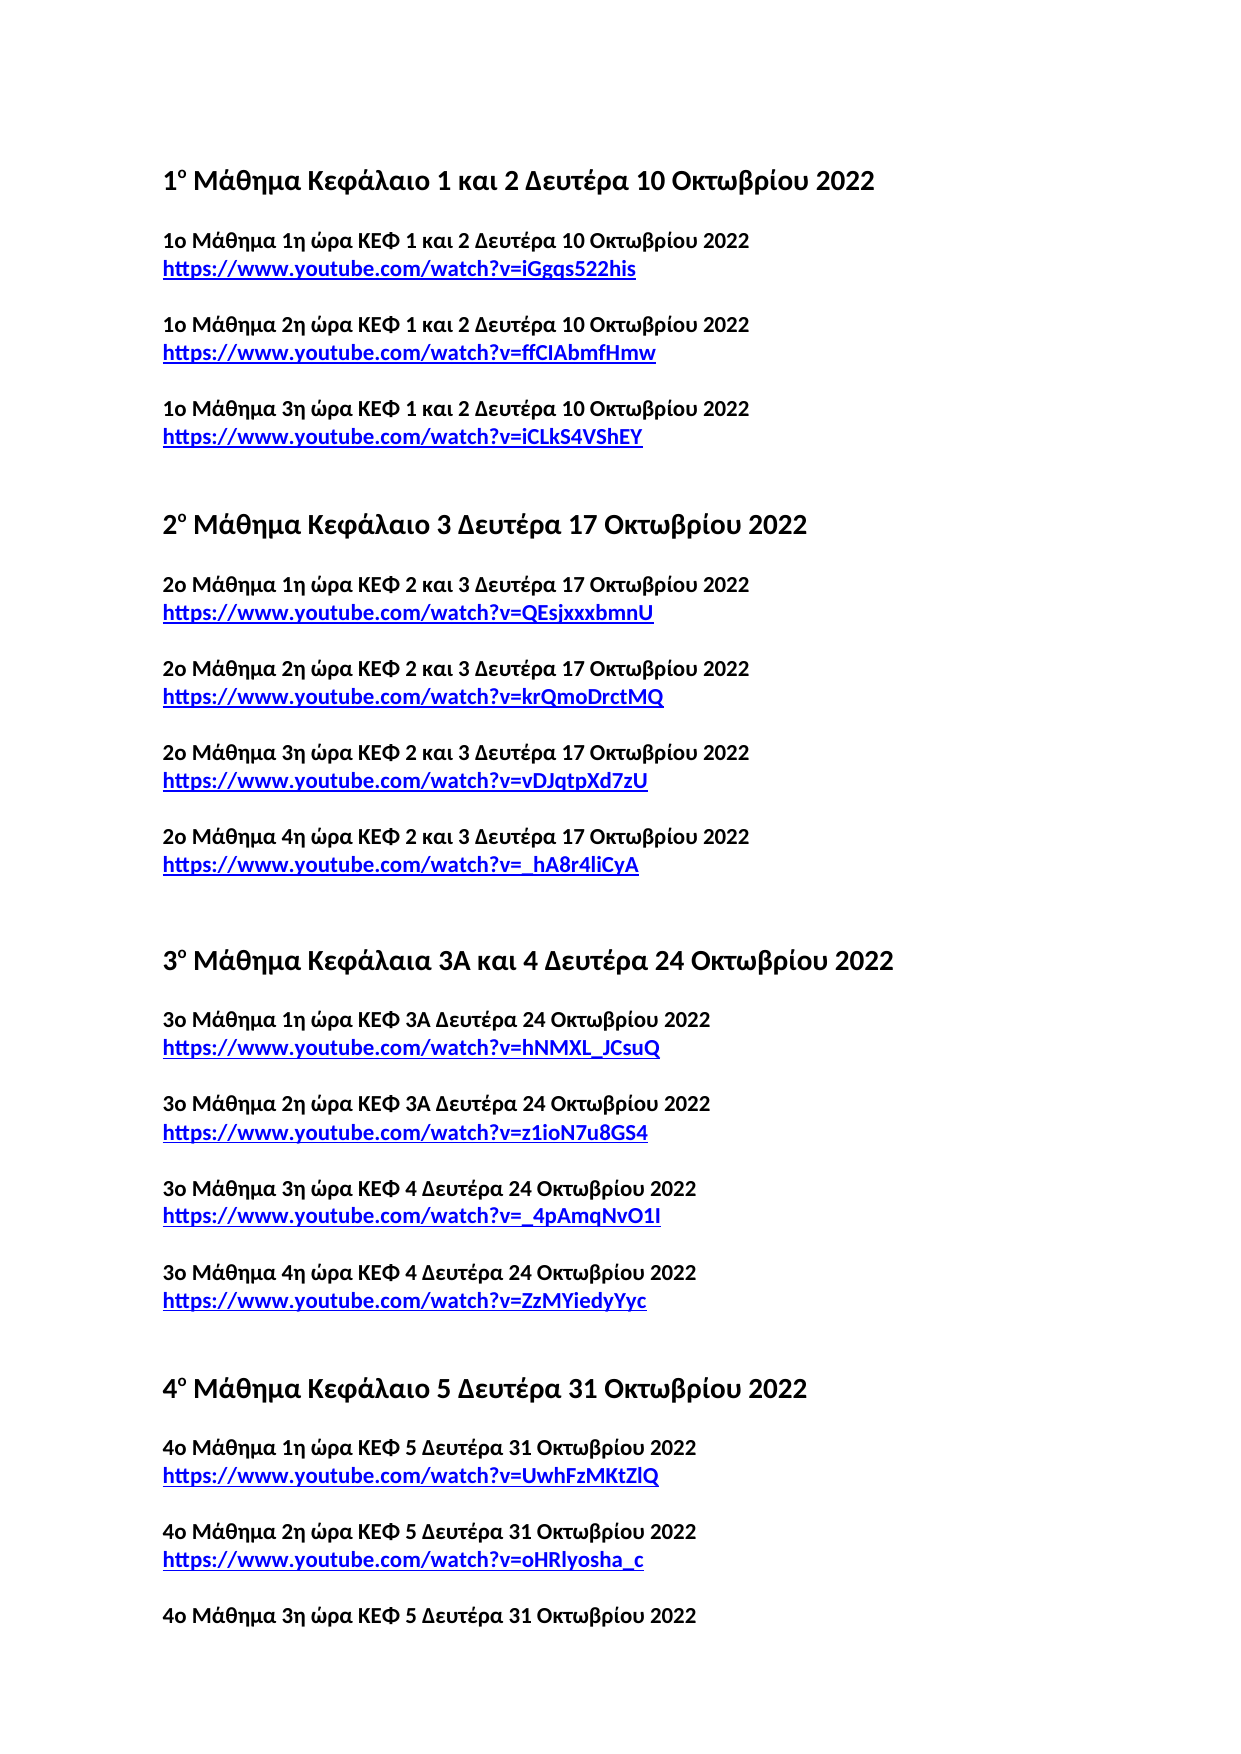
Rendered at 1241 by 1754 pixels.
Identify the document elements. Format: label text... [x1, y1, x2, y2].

text 3ο Μάθημα 3η ώρα ΚΕΦ 4 Δευτέρα 24 Οκτωβρίου 2022 [162, 1174, 1078, 1202]
text 3ο Μάθημα Κεφάλαια 3Α και 4 Δευτέρα 24 Οκτωβρίου 2022 [162, 942, 1078, 977]
text https://www.youtube.com/watch?v=UwhFzMKtZlQ [162, 1461, 1078, 1489]
text https://www.youtube.com/watch?v=ZzMYiedyYyc [162, 1286, 1078, 1314]
text 2ο Μάθημα 2η ώρα ΚΕΦ 2 και 3 Δευτέρα 17 Οκτωβρίου 2022 [162, 654, 1078, 682]
text https://www.youtube.com/watch?v=_hA8r4liCyA [162, 850, 1078, 878]
text https://www.youtube.com/watch?v=_4pAmqNvO1I [162, 1202, 1078, 1230]
text https://www.youtube.com/watch?v=oHRlyosha_c [162, 1546, 1078, 1573]
text 2ο Μάθημα 3η ώρα ΚΕΦ 2 και 3 Δευτέρα 17 Οκτωβρίου 2022 [162, 738, 1078, 766]
text 1ο Μάθημα Κεφάλαιο 1 και 2 Δευτέρα 10 Οκτωβρίου 2022 [162, 162, 1078, 198]
text https://www.youtube.com/watch?v=krQmoDrctMQ [162, 682, 1078, 710]
text 2ο Μάθημα 4η ώρα ΚΕΦ 2 και 3 Δευτέρα 17 Οκτωβρίου 2022 [162, 822, 1078, 850]
text 4ο Μάθημα 3η ώρα ΚΕΦ 5 Δευτέρα 31 Οκτωβρίου 2022 [162, 1602, 1078, 1629]
text 4ο Μάθημα 1η ώρα ΚΕΦ 5 Δευτέρα 31 Οκτωβρίου 2022 [162, 1433, 1078, 1461]
text 2ο Μάθημα Κεφάλαιο 3 Δευτέρα 17 Οκτωβρίου 2022 [162, 506, 1078, 542]
text 3ο Μάθημα 1η ώρα ΚΕΦ 3Α Δευτέρα 24 Οκτωβρίου 2022 [162, 1006, 1078, 1033]
text 4ο Μάθημα 2η ώρα ΚΕΦ 5 Δευτέρα 31 Οκτωβρίου 2022 [162, 1517, 1078, 1546]
text 4ο Μάθημα Κεφάλαιο 5 Δευτέρα 31 Οκτωβρίου 2022 [162, 1370, 1078, 1405]
text https://www.youtube.com/watch?v=iCLkS4VShEY [162, 422, 1078, 450]
text https://www.youtube.com/watch?v=iGgqs522his [162, 254, 1078, 282]
text 1ο Μάθημα 1η ώρα ΚΕΦ 1 και 2 Δευτέρα 10 Οκτωβρίου 2022 [162, 226, 1078, 254]
text 1ο Μάθημα 3η ώρα ΚΕΦ 1 και 2 Δευτέρα 10 Οκτωβρίου 2022 [162, 394, 1078, 422]
text 3ο Μάθημα 4η ώρα ΚΕΦ 4 Δευτέρα 24 Οκτωβρίου 2022 [162, 1258, 1078, 1286]
text https://www.youtube.com/watch?v=z1ioN7u8GS4 [162, 1118, 1078, 1146]
text 1ο Μάθημα 2η ώρα ΚΕΦ 1 και 2 Δευτέρα 10 Οκτωβρίου 2022 [162, 310, 1078, 338]
text https://www.youtube.com/watch?v=QEsjxxxbmnU [162, 598, 1078, 626]
text 3ο Μάθημα 2η ώρα ΚΕΦ 3Α Δευτέρα 24 Οκτωβρίου 2022 [162, 1089, 1078, 1118]
text https://www.youtube.com/watch?v=ffCIAbmfHmw [162, 338, 1078, 366]
text https://www.youtube.com/watch?v=vDJqtpXd7zU [162, 766, 1078, 794]
text https://www.youtube.com/watch?v=hNMXL_JCsuQ [162, 1033, 1078, 1062]
text 2ο Μάθημα 1η ώρα ΚΕΦ 2 και 3 Δευτέρα 17 Οκτωβρίου 2022 [162, 570, 1078, 598]
